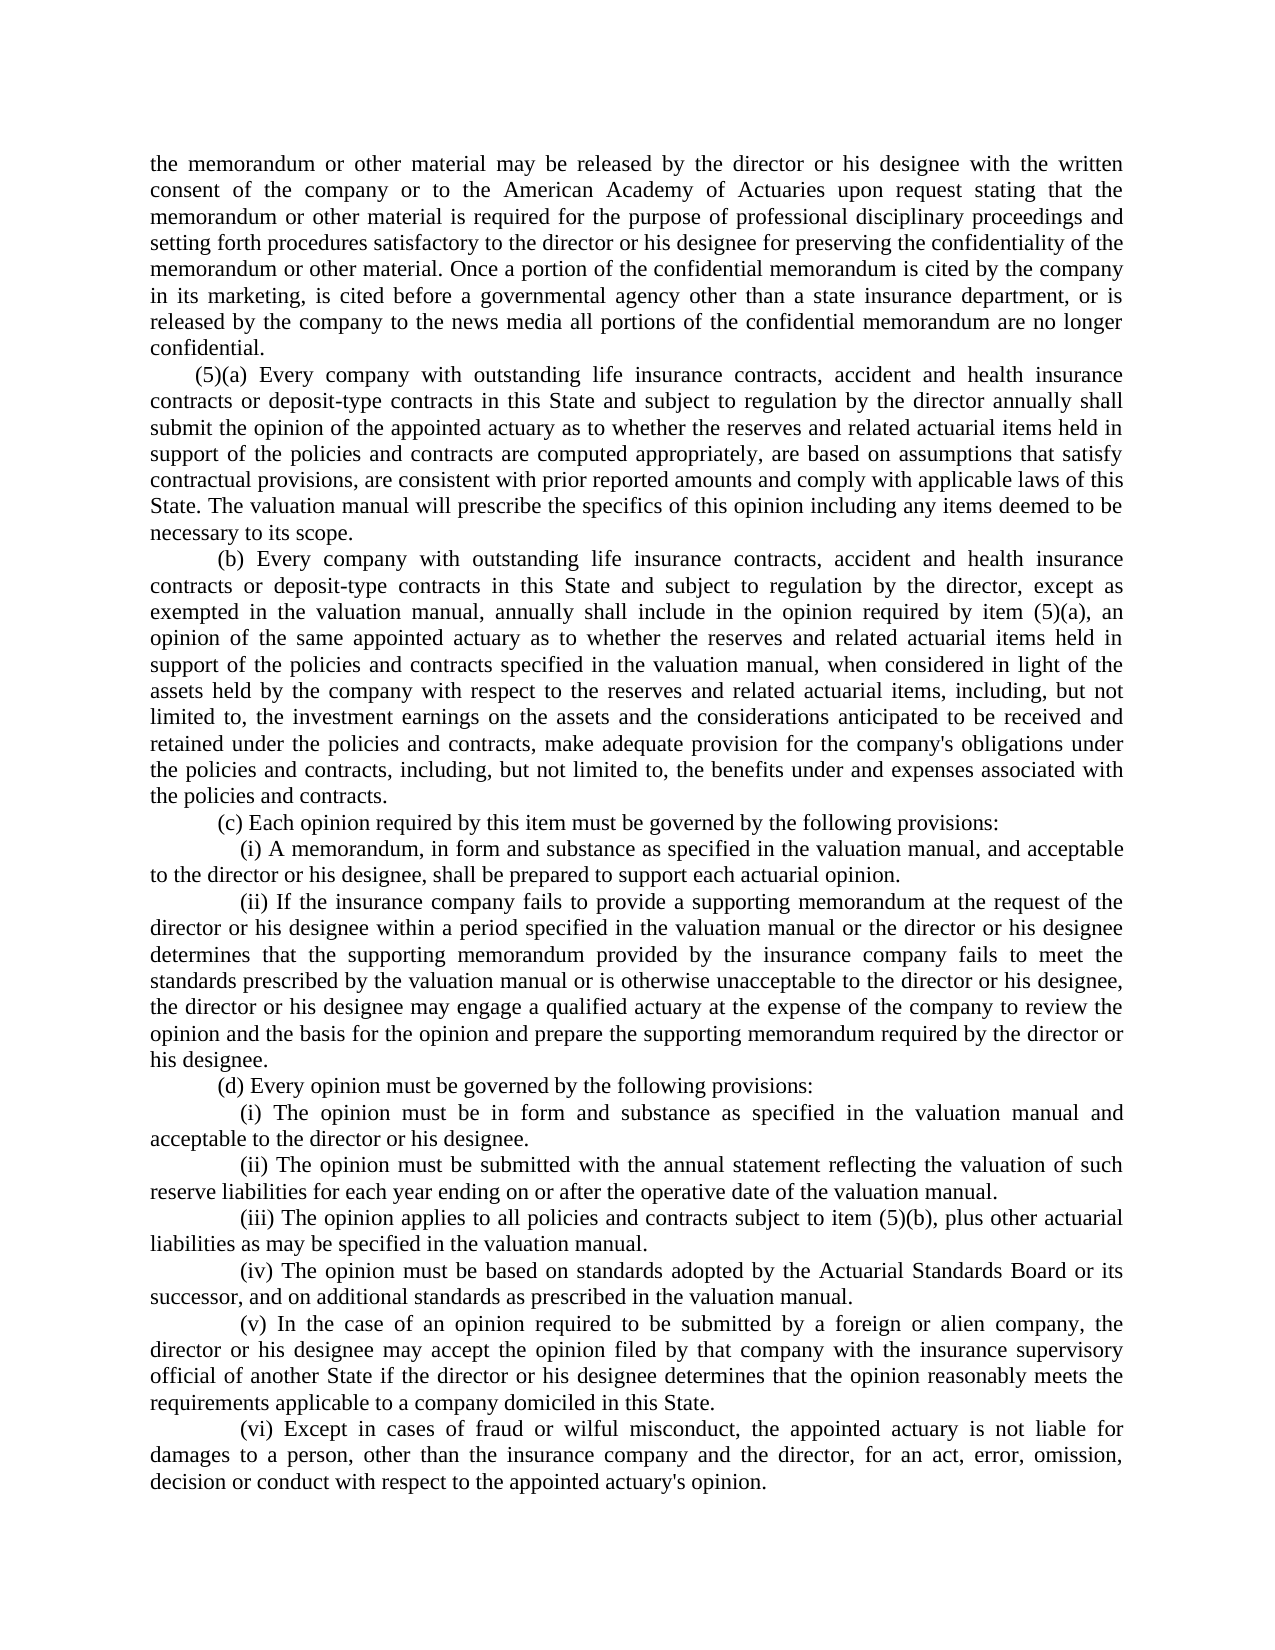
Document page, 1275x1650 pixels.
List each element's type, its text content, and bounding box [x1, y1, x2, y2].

text (ii) The opinion must be submitted with the annual statement reflecting the valuation of such reserve liabilities for each year ending on or after the operative date of the valuation manual. [150, 1151, 1125, 1204]
text (iii) The opinion applies to all policies and contracts subject to item (5)(b), plus other actuarial liabilities as may be specified in the valuation manual. [150, 1204, 1125, 1257]
text (5)(a) Every company with outstanding life insurance contracts, accident and health insurance contracts or deposit-type contracts in this State and subject to regulation by the director annually shall submit the opinion of the appointed actuary as to whether the reserves and related actuarial items held in support of the policies and contracts are computed appropriately, are based on assumptions that satisfy contractual provisions, are consistent with prior reported amounts and comply with applicable laws of this State. The valuation manual will prescribe the specifics of this opinion including any items deemed to be necessary to its scope. [150, 361, 1125, 545]
text (b) Every company with outstanding life insurance contracts, accident and health insurance contracts or deposit-type contracts in this State and subject to regulation by the director, except as exempted in the valuation manual, annually shall include in the opinion required by item (5)(a), an opinion of the same appointed actuary as to whether the reserves and related actuarial items held in support of the policies and contracts specified in the valuation manual, when considered in light of the assets held by the company with respect to the reserves and related actuarial items, including, but not limited to, the investment earnings on the assets and the considerations anticipated to be received and retained under the policies and contracts, make adequate provision for the company's obligations under the policies and contracts, including, but not limited to, the benefits under and expenses associated with the policies and contracts. [150, 545, 1125, 809]
text (v) In the case of an opinion required to be submitted by a foreign or alien company, the director or his designee may accept the opinion filed by that company with the insurance supervisory official of another State if the director or his designee determines that the opinion reasonably meets the requirements applicable to a company domiciled in this State. [150, 1309, 1125, 1415]
text (i) The opinion must be in form and substance as specified in the valuation manual and acceptable to the director or his designee. [150, 1099, 1125, 1151]
text (i) A memorandum, in form and substance as specified in the valuation manual, and acceptable to the director or his designee, shall be prepared to support each actuarial opinion. [150, 835, 1125, 888]
text (ii) If the insurance company fails to provide a supporting memorandum at the request of the director or his designee within a period specified in the valuation manual or the director or his designee determines that the supporting memorandum provided by the insurance company fails to meet the standards prescribed by the valuation manual or is otherwise unacceptable to the director or his designee, the director or his designee may engage a qualified actuary at the expense of the company to review the opinion and the basis for the opinion and prepare the supporting memorandum required by the director or his designee. [150, 888, 1125, 1072]
text (d) Every opinion must be governed by the following provisions: [150, 1072, 1125, 1099]
text (iv) The opinion must be based on standards adopted by the Actuarial Standards Board or its successor, and on additional standards as prescribed in the valuation manual. [150, 1257, 1125, 1309]
text (vi) Except in cases of fraud or wilful misconduct, the appointed actuary is not liable for damages to a person, other than the insurance company and the director, for an act, error, omission, decision or conduct with respect to the appointed actuary's opinion. [150, 1415, 1125, 1494]
text (c) Each opinion required by this item must be governed by the following provisions: [150, 809, 1125, 835]
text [150, 150, 1125, 361]
